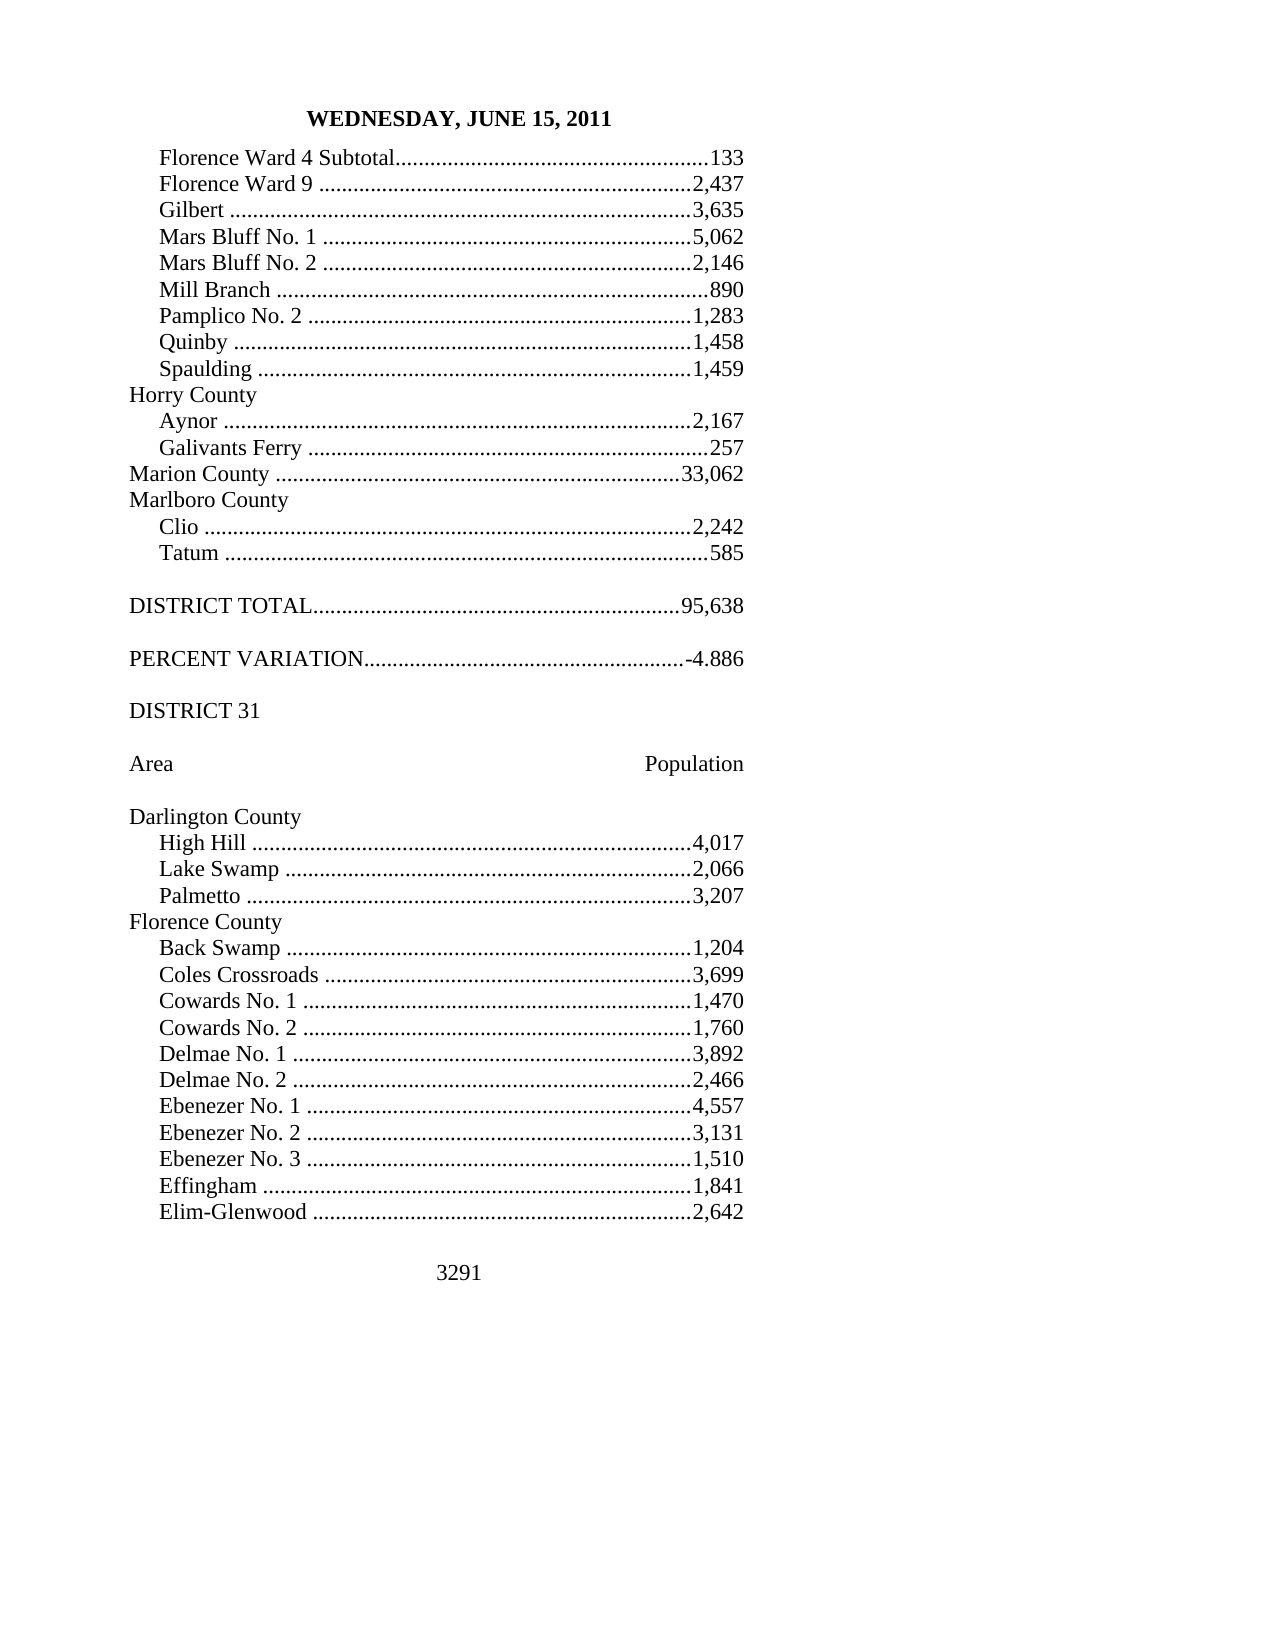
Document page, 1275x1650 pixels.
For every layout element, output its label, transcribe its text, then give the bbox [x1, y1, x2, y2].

text Mars Bluff No. 1 5,062 [159, 223, 789, 249]
text Spaulding 1,459 [159, 355, 789, 381]
text Delmae No. 1 3,892 [159, 1040, 789, 1066]
text High Hill 4,017 [159, 829, 789, 855]
text Ebenezer No. 2 3,131 [159, 1119, 789, 1145]
text Mill Branch 890 [159, 276, 789, 302]
text DISTRICT 31 [129, 697, 789, 724]
text Aynor 2,167 [159, 407, 789, 434]
text Florence Ward 4 Subtotal 133 [159, 144, 789, 170]
text DISTRICT TOTAL 95,638 [129, 592, 789, 618]
text Quinby 1,458 [159, 328, 789, 355]
text Back Swamp 1,204 [159, 934, 789, 961]
text Florence County [129, 908, 789, 934]
text Clio 2,242 [159, 513, 789, 539]
text Tatum 585 [159, 539, 789, 566]
text PERCENT VARIATION -4.886 [129, 644, 789, 671]
text Darlington County [129, 803, 789, 829]
text Florence Ward 9 2,437 [159, 170, 789, 197]
text Cowards No. 2 1,760 [159, 1013, 789, 1040]
text Area Population [129, 750, 789, 776]
text Galivants Ferry 257 [159, 434, 789, 460]
text Mars Bluff No. 2 2,146 [159, 249, 789, 276]
text Ebenezer No. 1 4,557 [159, 1093, 789, 1119]
text Pamplico No. 2 1,283 [159, 302, 789, 328]
text Cowards No. 1 1,470 [159, 987, 789, 1013]
text Ebenezer No. 3 1,510 [159, 1145, 789, 1172]
text Palmetto 3,207 [159, 882, 789, 908]
text Gilbert 3,635 [159, 197, 789, 223]
text Effingham 1,841 [159, 1172, 789, 1198]
text Horry County [129, 381, 789, 407]
text Delmae No. 2 2,466 [159, 1066, 789, 1093]
text Marion County 33,062 [129, 460, 789, 486]
text Marlboro County [129, 486, 789, 513]
text Lake Swamp 2,066 [159, 855, 789, 882]
text Elim-Glenwood 2,642 [159, 1198, 789, 1224]
text Coles Crossroads 3,699 [159, 961, 789, 987]
